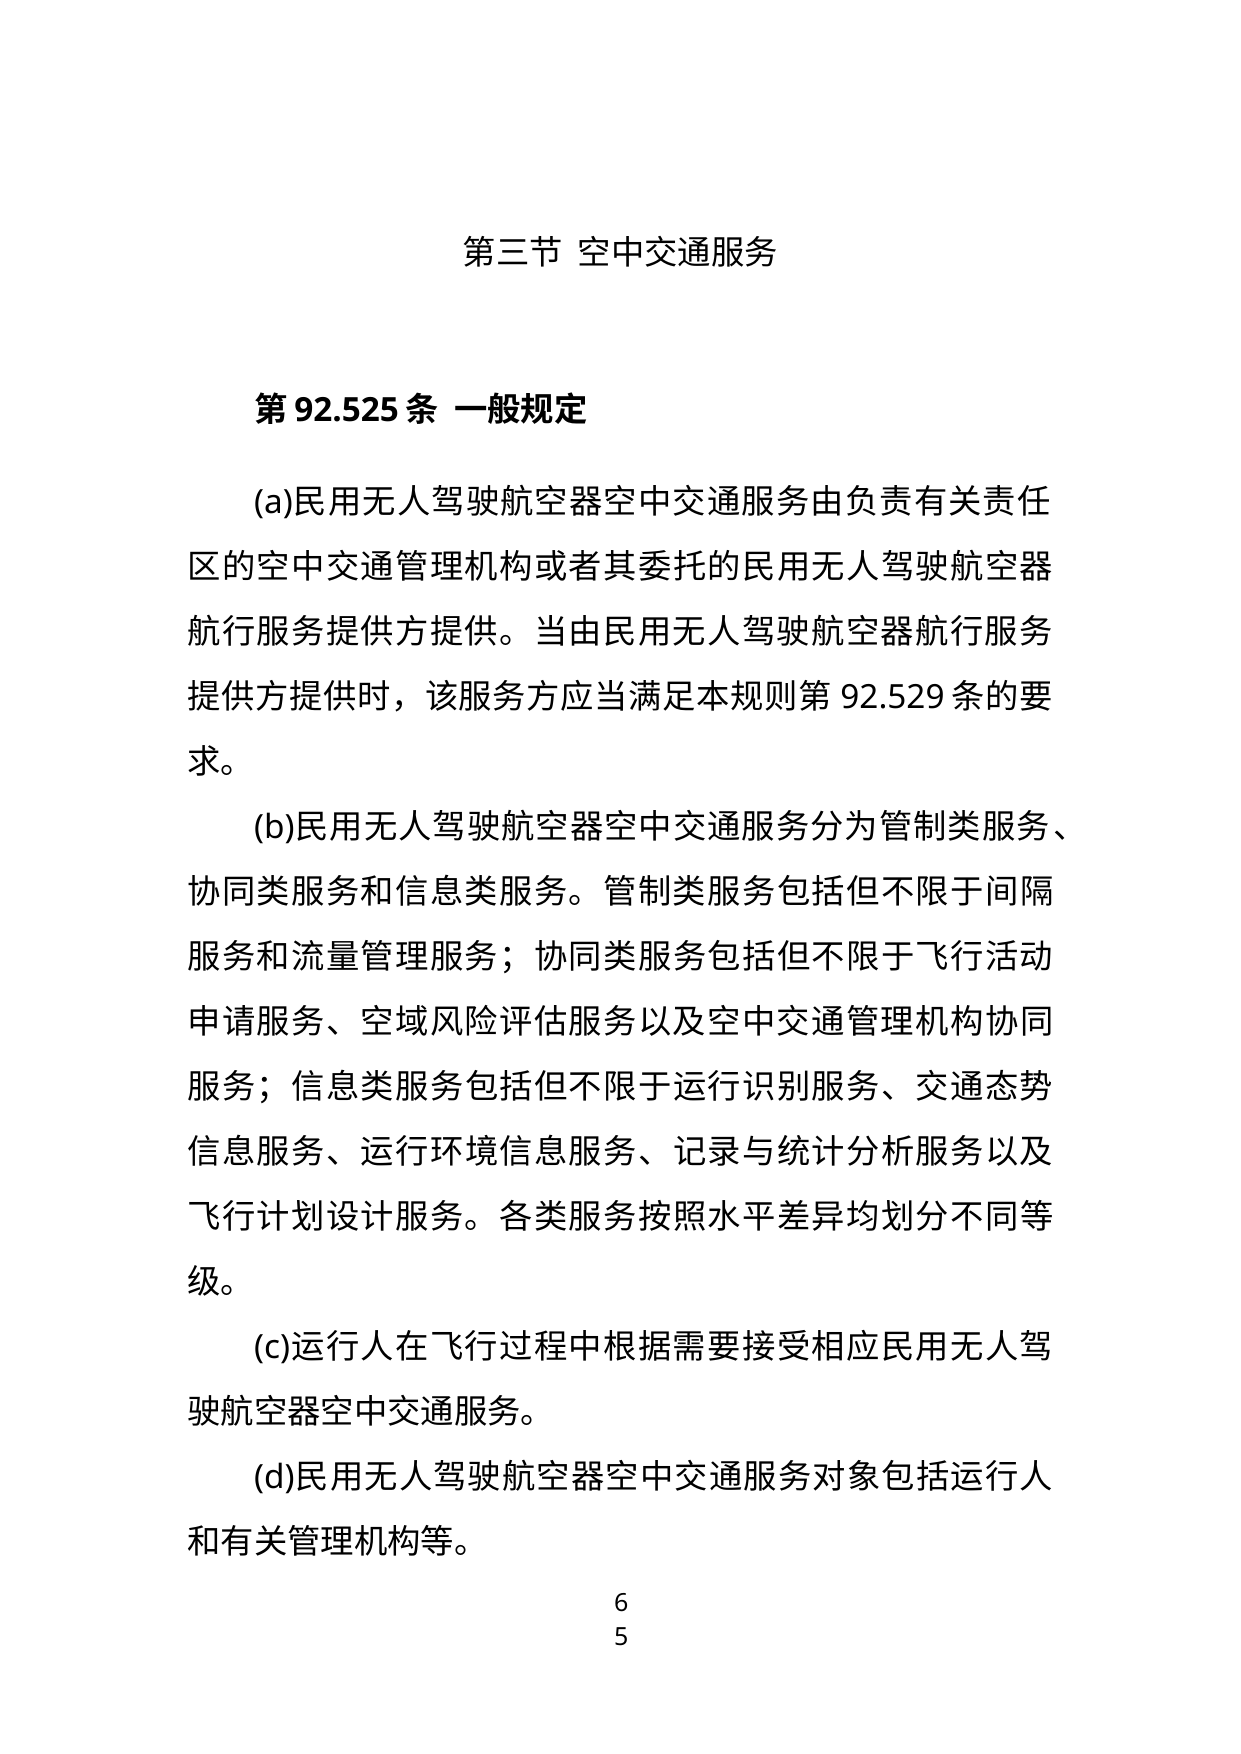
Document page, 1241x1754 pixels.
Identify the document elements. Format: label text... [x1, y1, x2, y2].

text (a)民用无人驾驶航空器空中交通服务由负责有关责任区的空中交通管理机构或者其委托的民用无人驾驶航空器航行服务提供方提供。当由民用无人驾驶航空器航行服务提供方提供时，该服务方应当满足本规则第92.529条的要求。 [187, 466, 1053, 791]
text (b)民用无人驾驶航空器空中交通服务分为管制类服务、协同类服务和信息类服务。管制类服务包括但不限于间隔服务和流量管理服务；协同类服务包括但不限于飞行活动申请服务、空域风险评估服务以及空中交通管理机构协同服务；信息类服务包括但不限于运行识别服务、交通态势信息服务、运行环境信息服务、记录与统计分析服务以及飞行计划设计服务。各类服务按照水平差异均划分不同等级。 [187, 791, 1053, 1311]
text (c)运行人在飞行过程中根据需要接受相应民用无人驾驶航空器空中交通服务。 [187, 1311, 1053, 1441]
subtitle 第92.525条 一般规定 [187, 374, 1053, 439]
text (d)民用无人驾驶航空器空中交通服务对象包括运行人和有关管理机构等。 [187, 1441, 1053, 1571]
text 第三节 空中交通服务 [187, 217, 1053, 282]
